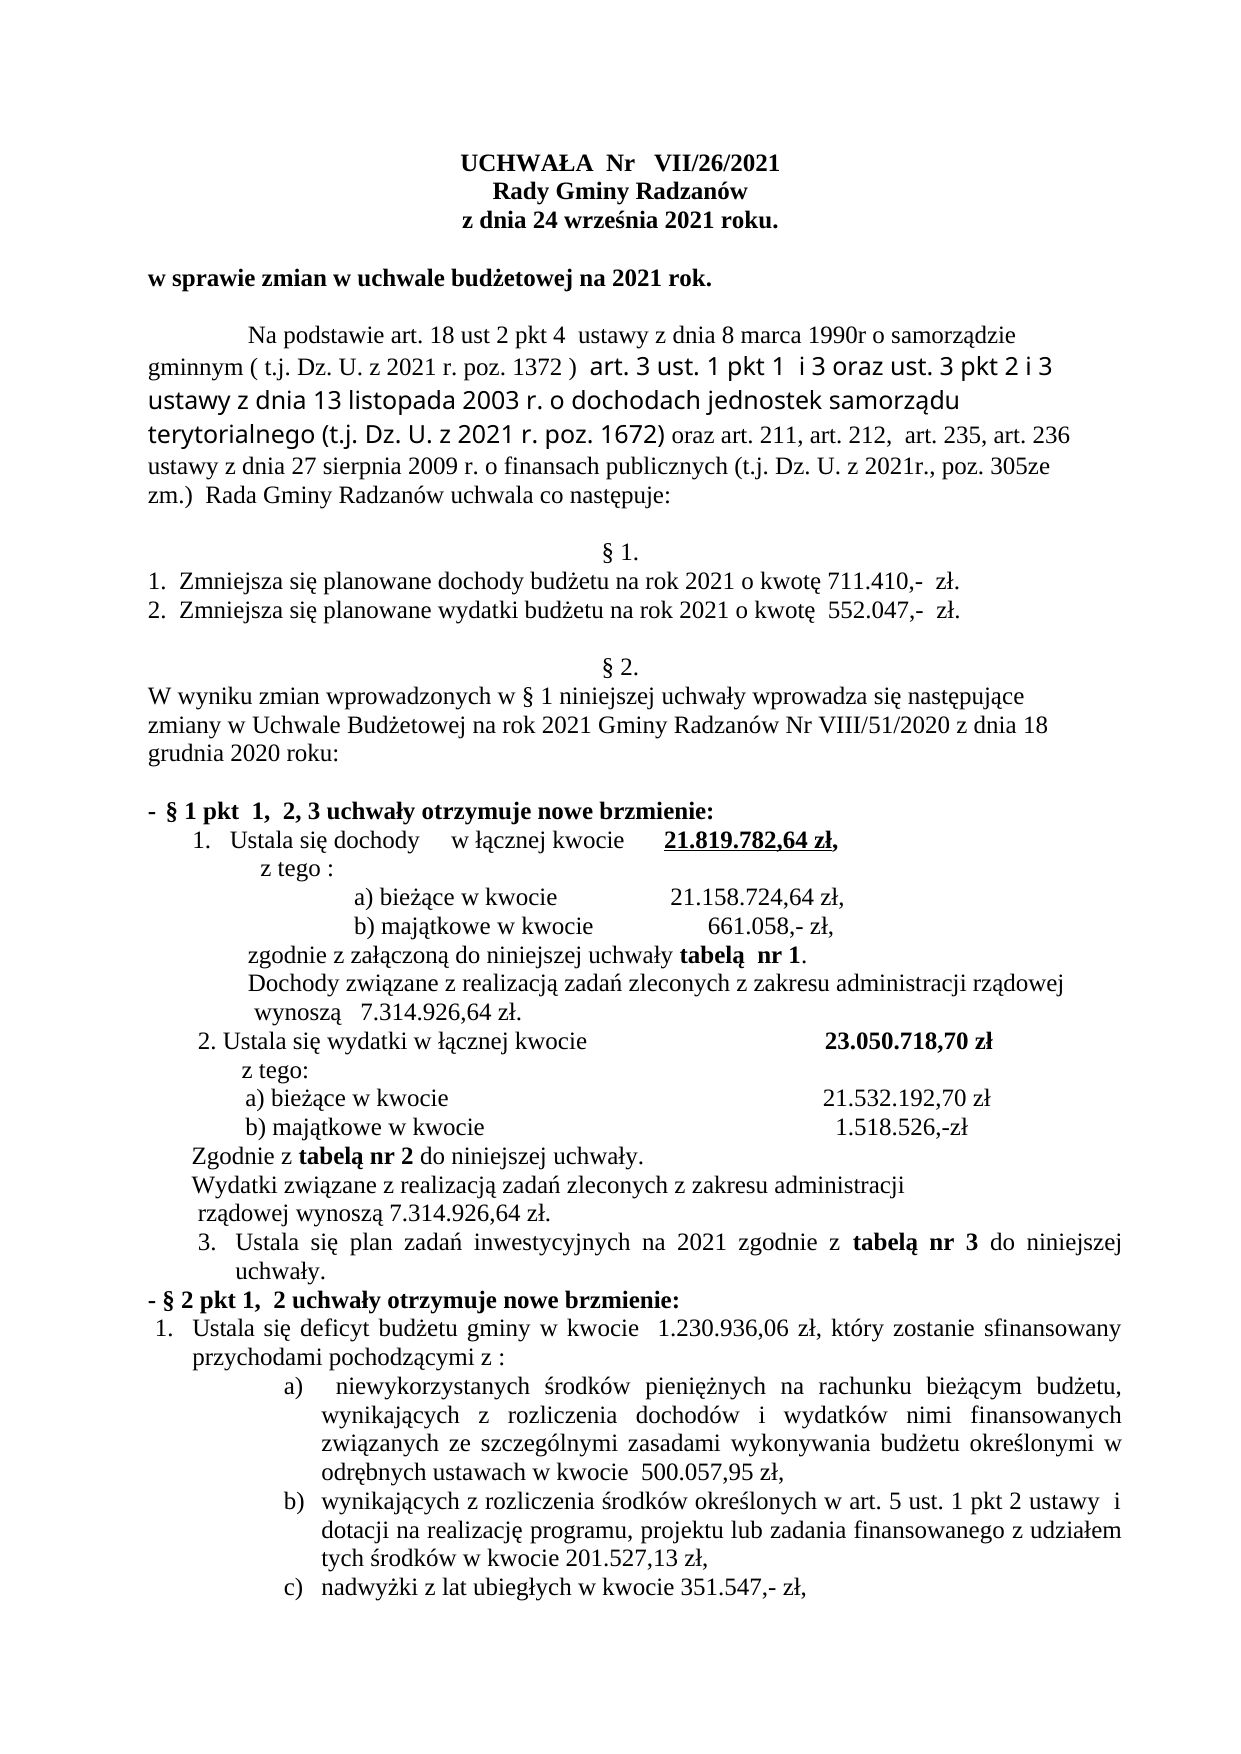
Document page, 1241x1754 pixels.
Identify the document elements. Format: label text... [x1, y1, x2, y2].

text z tego: [148, 1055, 1152, 1083]
text § 1. [148, 537, 1093, 566]
text a) bieżące w kwocie 21.532.192,70 zł [189, 1083, 1152, 1112]
text a) bieżące w kwocie 21.158.724,64 zł, [354, 882, 1122, 911]
text wynoszą 7.314.926,64 zł. [148, 997, 1122, 1026]
text 1. Zmniejsza się planowane dochody budżetu na rok 2021 o kwotę 711.410,- zł. [148, 566, 1093, 595]
text z tego : [260, 853, 1122, 882]
list niewykorzystanych środków pieniężnych na rachunku bieżącym budżetu, wynikających z rozliczenia dochodów i wydatków nimi finansowanych związanych ze szczególnymi zasadami wykonywania budżetu określonymi w odrębnych ustawach w kwocie 500.057,95 zł, [283, 1371, 1122, 1486]
text z dnia 24 września 2021 roku. [148, 205, 1093, 234]
list Ustala się dochody w łącznej kwocie 21.819.782,64 zł, [192, 825, 1122, 853]
text § 2. [148, 652, 1093, 681]
text Wydatki związane z realizacją zadań zleconych z zakresu administracji [148, 1170, 1152, 1198]
text 2. Ustala się wydatki w łącznej kwocie 23.050.718,70 zł [148, 1026, 1152, 1055]
list nadwyżki z lat ubiegłych w kwocie 351.547,- zł, [283, 1572, 1122, 1601]
list § 1 pkt 1, 2, 3 uchwały otrzymuje nowe brzmienie: [148, 796, 1152, 825]
text Na podstawie art. 18 ust 2 pkt 4 ustawy z dnia 8 marca 1990r o samorządzie gminnym ( t.j. Dz. U. z 2021 r. poz. 1372 ) art. 3 ust. 1 pkt 1 i 3 oraz ust. 3 pkt 2 i 3 ustawy z dnia 13 listopada 2003 r. o dochodach jednostek samorządu terytorialnego (t.j. Dz. U. z 2021 r. poz. 1672) oraz art. 211, art. 212, art. 235, art. 236 ustawy z dnia 27 sierpnia 2009 r. o finansach publicznych (t.j. Dz. U. z 2021r., poz. 305ze zm.) Rada Gminy Radzanów uchwala co następuje: [148, 320, 1093, 508]
list Ustala się plan zadań inwestycyjnych na 2021 zgodnie z tabelą nr 3 do niniejszej uchwały. [198, 1227, 1122, 1285]
text w sprawie zmian w uchwale budżetowej na 2021 rok. [148, 263, 1093, 291]
text Dochody związane z realizacją zadań zleconych z zakresu administracji rządowej [148, 968, 1122, 997]
text rządowej wynoszą 7.314.926,64 zł. [148, 1198, 1152, 1227]
text b) majątkowe w kwocie 661.058,- zł, [354, 911, 1122, 940]
text - § 2 pkt 1, 2 uchwały otrzymuje nowe brzmienie: [148, 1285, 1152, 1313]
text UCHWAŁA Nr VII/26/2021 [148, 148, 1093, 176]
text Rady Gminy Radzanów [148, 176, 1093, 205]
text W wyniku zmian wprowadzonych w § 1 niniejszej uchwały wprowadza się następujące zmiany w Uchwale Budżetowej na rok 2021 Gminy Radzanów Nr VIII/51/2020 z dnia 18 grudnia 2020 roku: [148, 681, 1093, 767]
list Ustala się deficyt budżetu gminy w kwocie 1.230.936,06 zł, który zostanie sfinansowany przychodami pochodzącymi z : [154, 1313, 1122, 1371]
text zgodnie z załączoną do niniejszej uchwały tabelą nr 1. [148, 940, 1122, 968]
text b) majątkowe w kwocie 1.518.526,-zł [189, 1112, 1152, 1141]
text 2. Zmniejsza się planowane wydatki budżetu na rok 2021 o kwotę 552.047,- zł. [148, 595, 1093, 623]
text Zgodnie z tabelą nr 2 do niniejszej uchwały. [148, 1141, 1093, 1170]
